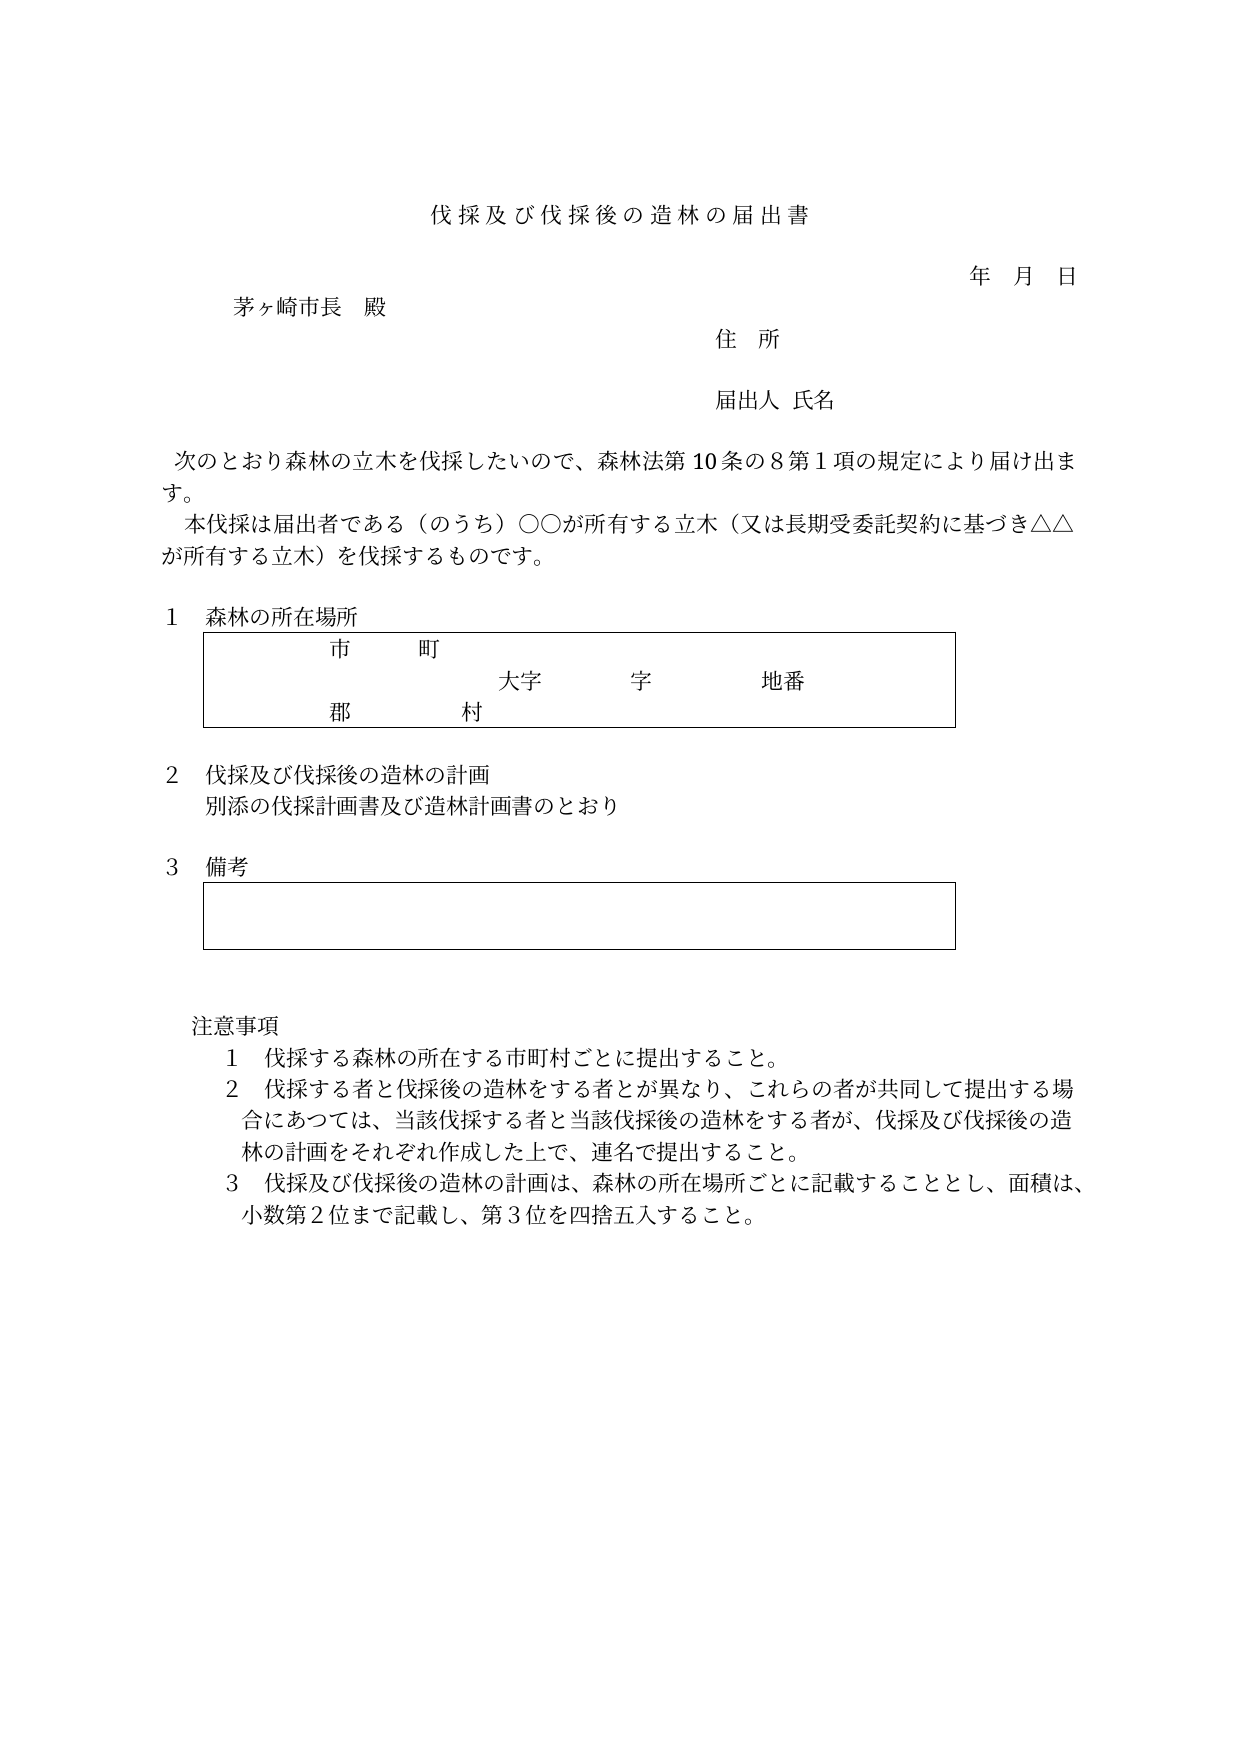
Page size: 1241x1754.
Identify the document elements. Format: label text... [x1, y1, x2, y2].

table_header 市 町 大字 字 地番 郡 村 [204, 633, 955, 727]
text ２ 伐採及び伐採後の造林の計画 [162, 758, 1079, 789]
text ２ 伐採する者と伐採後の造林をする者とが異なり、これらの者が共同して提出する場合にあつては、当該伐採する者と当該伐採後の造林をする者が、伐採及び伐採後の造林の計画をそれぞれ作成した上で、連名で提出すること。 [221, 1072, 1079, 1167]
text 注意事項 [191, 1009, 1079, 1041]
text 住 所 [537, 322, 1079, 353]
text ３ 備考 [162, 851, 1079, 882]
text 年 月 日 [162, 259, 1079, 291]
text １ 森林の所在場所 [162, 600, 1079, 632]
text 届出人 氏名 [537, 383, 1079, 415]
text 次のとおり森林の立木を伐採したいので、森林法第10条の８第１項の規定により届け出ます。 [162, 444, 1079, 507]
text 伐 採 及 び 伐 採 後 の 造 林 の 届 出 書 [162, 198, 1079, 229]
text 茅ヶ崎市長 殿 [162, 291, 1079, 322]
text １ 伐採する森林の所在する市町村ごとに提出すること。 [221, 1041, 1079, 1072]
table_header [204, 883, 955, 949]
text 別添の伐採計画書及び造林計画書のとおり [162, 789, 1079, 821]
text ３ 伐採及び伐採後の造林の計画は、森林の所在場所ごとに記載することとし、面積は、小数第２位まで記載し、第３位を四捨五入すること。 [221, 1167, 1079, 1229]
text 本伐採は届出者である（のうち）○○が所有する立木（又は長期受委託契約に基づき△△が所有する立木）を伐採するものです。 [162, 507, 1079, 570]
